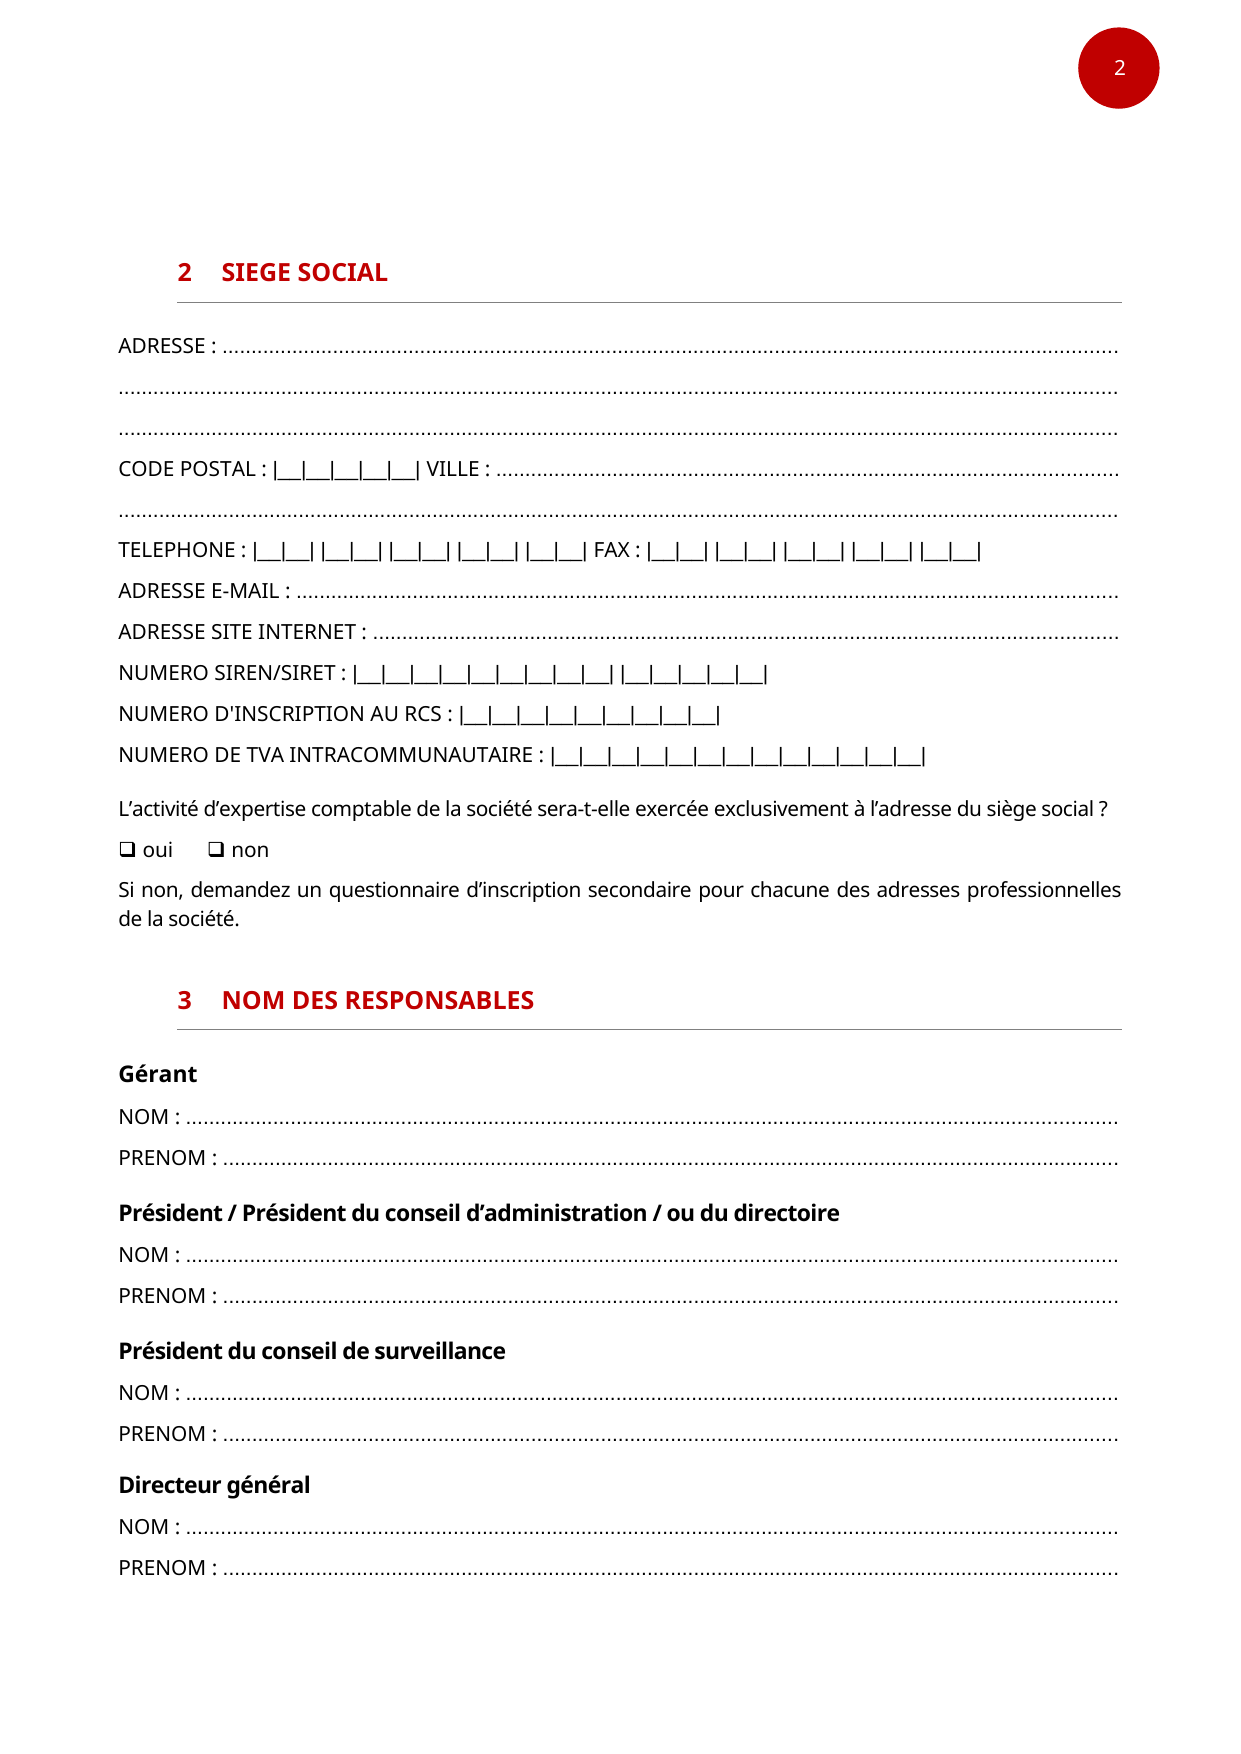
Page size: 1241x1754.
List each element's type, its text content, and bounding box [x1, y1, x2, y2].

text ADRESSE E-MAIL : [118, 577, 1122, 605]
text NOM : [118, 1512, 1122, 1541]
text PRENOM : [118, 1553, 1122, 1582]
text L’activité d’expertise comptable de la société sera-t-elle exercée exclusivement à l’adresse du siège social ? [118, 794, 1122, 822]
text NOM : [118, 1240, 1122, 1269]
text PRENOM : [118, 1419, 1122, 1448]
text PRENOM : [118, 1143, 1122, 1172]
text Président du conseil de surveillance [118, 1335, 1122, 1366]
text Si non, demandez un questionnaire d’inscription secondaire pour chacune des adresses professionnelles de la société. [118, 876, 1122, 932]
text oui non [118, 835, 1122, 863]
list SIEGE SOCIAL [177, 255, 1122, 302]
text NUMERO DE TVA INTRACOMMUNAUTAIRE : |__|__|__|__|__|__|__|__|__|__|__|__|__| [118, 740, 1122, 769]
text NOM : [118, 1378, 1122, 1407]
text Président / Président du conseil d’administration / ou du directoire [118, 1197, 1122, 1228]
text PRENOM : [118, 1281, 1122, 1310]
text ADRESSE SITE INTERNET : [118, 617, 1122, 646]
text Gérant [118, 1058, 1122, 1090]
text Directeur général [118, 1469, 1122, 1500]
text CODE POSTAL : |__|__|__|__|__| VILLE : [118, 454, 1122, 482]
text NUMERO SIREN/SIRET : |__|__|__|__|__|__|__|__|__| |__|__|__|__|__| [118, 658, 1122, 687]
list NOM DES RESPONSABLES [177, 982, 1122, 1029]
text Adresse : [118, 331, 1122, 359]
text NOM : [118, 1102, 1122, 1131]
text NUMERO D'INSCRIPTION AU RCS : |__|__|__|__|__|__|__|__|__| [118, 699, 1122, 728]
text TELEPHONE : |__|__| |__|__| |__|__| |__|__| |__|__| FAX : |__|__| |__|__| |__|__| |__|__| |__|__| [118, 536, 1122, 564]
